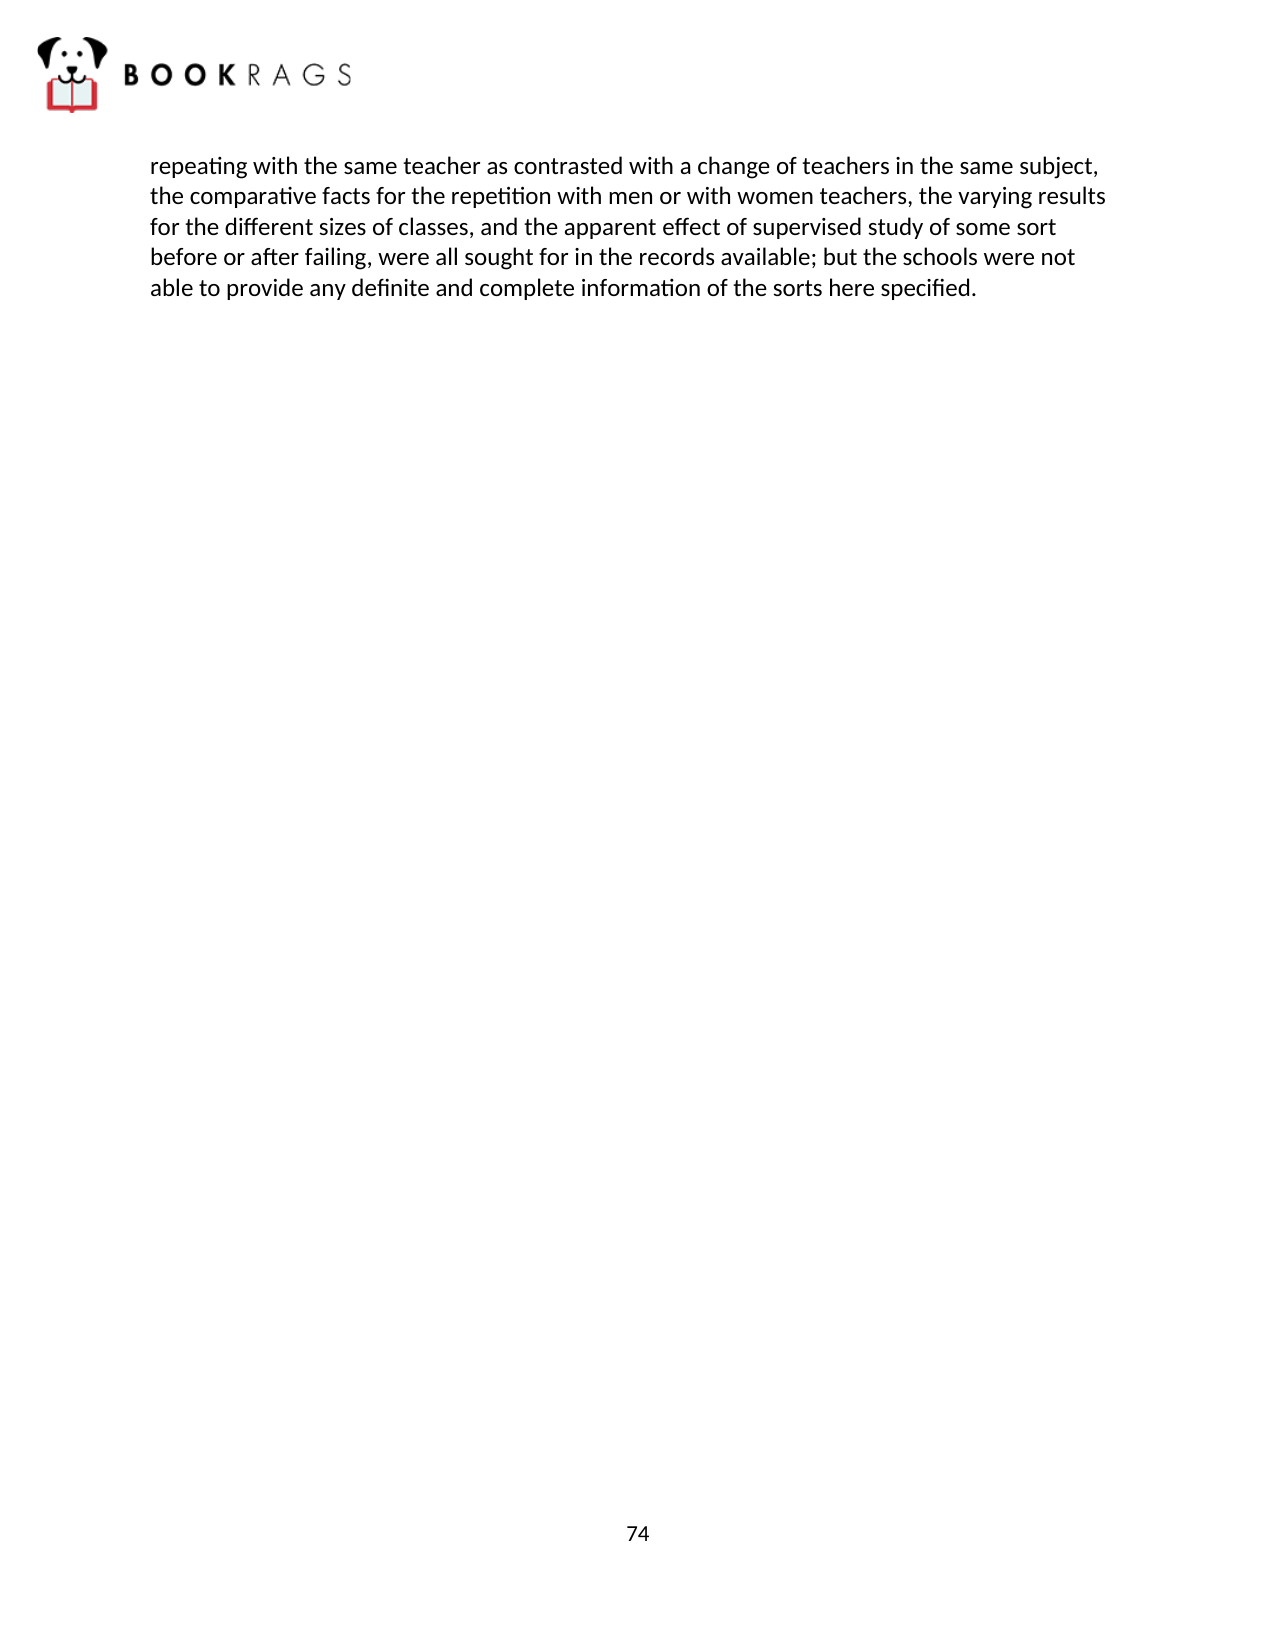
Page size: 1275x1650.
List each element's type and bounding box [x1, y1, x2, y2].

text [150, 150, 1125, 303]
picture [37, 37, 351, 113]
